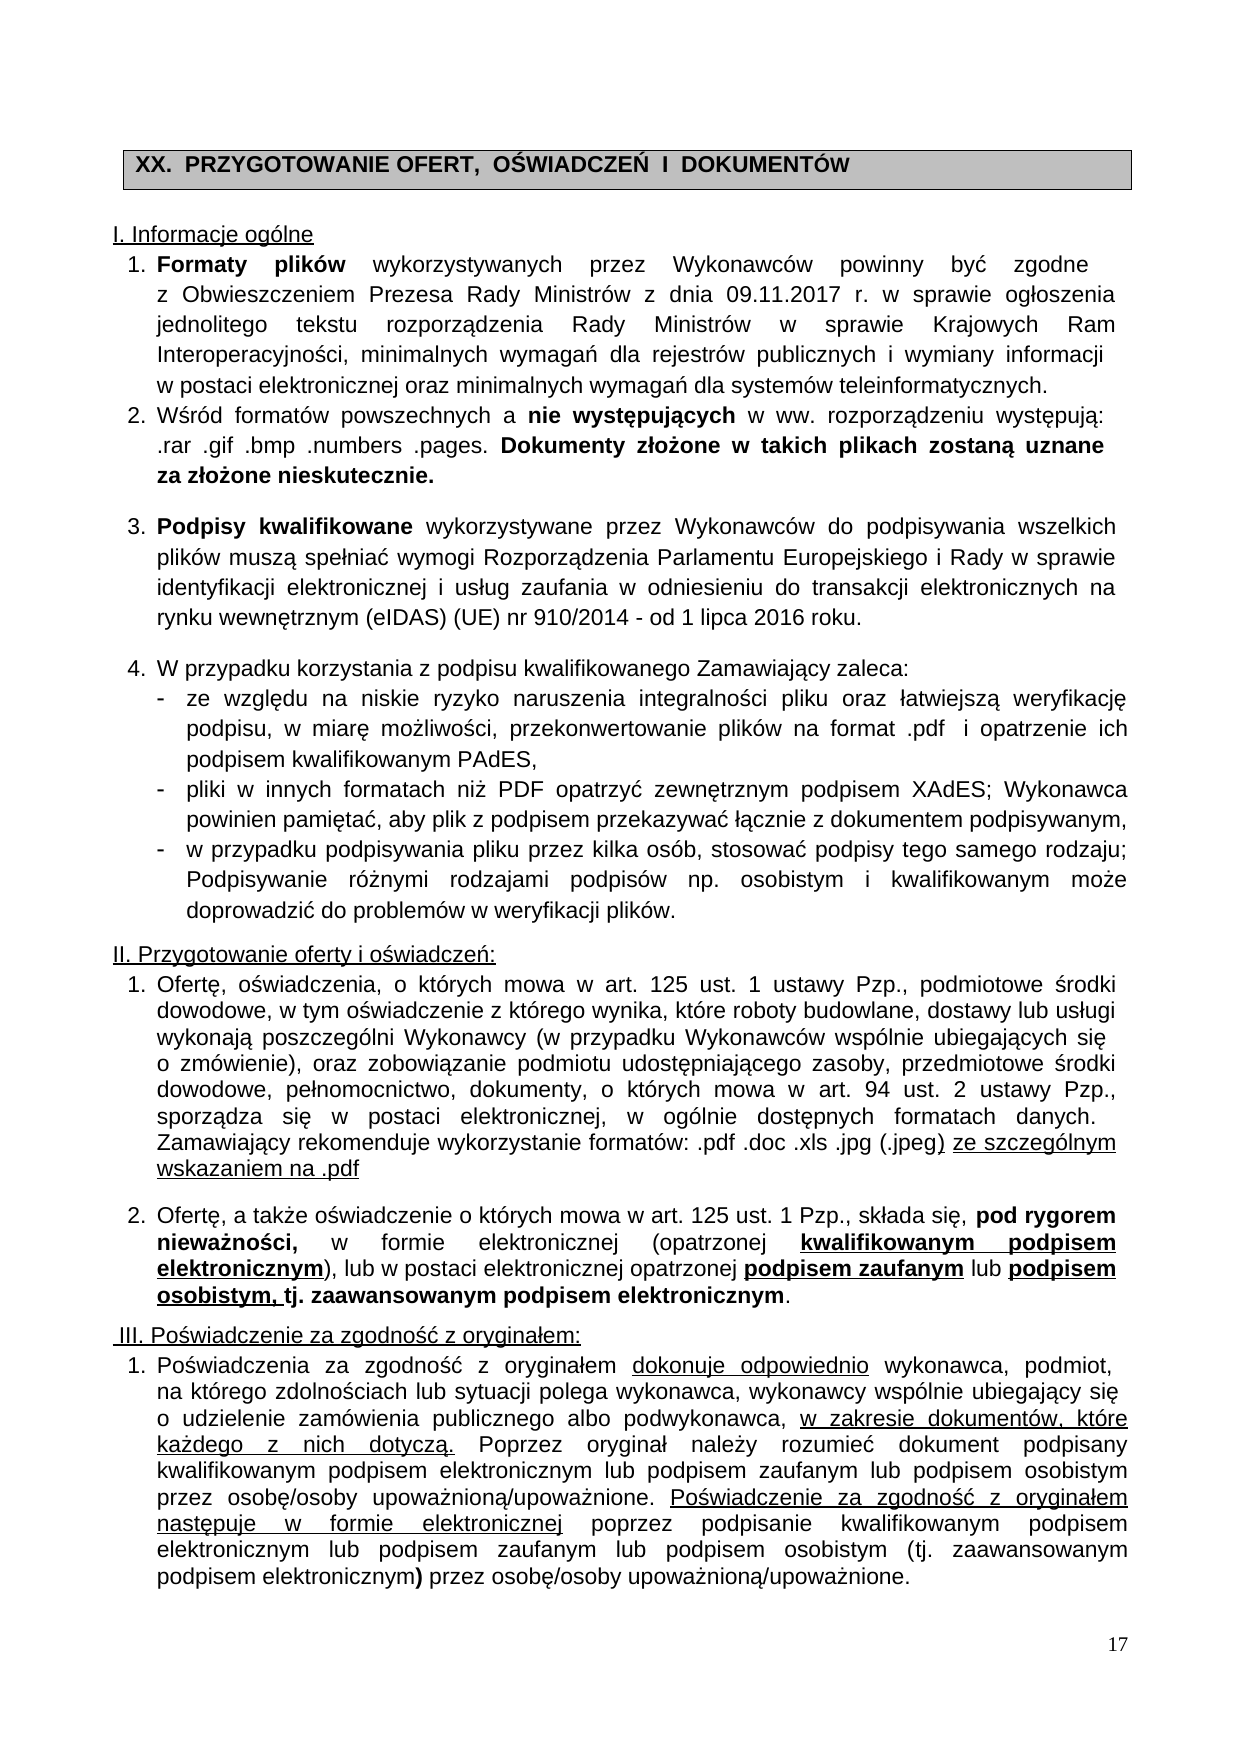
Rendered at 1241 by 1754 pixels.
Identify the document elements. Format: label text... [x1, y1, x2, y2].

list w przypadku podpisywania pliku przez kilka osób, stosować podpisy tego samego rodzaju; Podpisywanie różnymi rodzajami podpisów np. osobistym i kwalifikowanym może doprowadzić do problemów w weryfikacji plików. [157, 836, 1128, 923]
list Ofertę, a także oświadczenie o których mowa w art. 125 ust. 1 Pzp., składa się, pod rygorem nieważności, w formie elektronicznej (opatrzonej kwalifikowanym podpisem elektronicznym), lub w postaci elektronicznej opatrzonej podpisem zaufanym lub podpisem osobistym, tj. zaawansowanym podpisem elektronicznym. [127, 1202, 1116, 1308]
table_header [124, 151, 1131, 189]
list pliki w innych formatach niż PDF opatrzyć zewnętrznym podpisem XAdES; Wykonawca powinien pamiętać, aby plik z podpisem przekazywać łącznie z dokumentem podpisywanym, [157, 776, 1128, 832]
list Formaty plików wykorzystywanych przez Wykonawców powinny być zgodne z Obwieszczeniem Prezesa Rady Ministrów z dnia 09.11.2017 r. w sprawie ogłoszenia jednolitego tekstu rozporządzenia Rady Ministrów w sprawie Krajowych Ram Interoperacyjności, minimalnych wymagań dla rejestrów publicznych i wymiany informacji w postaci elektronicznej oraz minimalnych wymagań dla systemów teleinformatycznych. [127, 251, 1116, 398]
text III. Poświadczenie za zgodność z oryginałem: [112, 1322, 1116, 1348]
list Ofertę, oświadczenia, o których mowa w art. 125 ust. 1 ustawy Pzp., podmiotowe środki dowodowe, w tym oświadczenie z którego wynika, które roboty budowlane, dostawy lub usługi wykonają poszczególni Wykonawcy (w przypadku Wykonawców wspólnie ubiegających się o zmówienie), oraz zobowiązanie podmiotu udostępniającego zasoby, przedmiotowe środki dowodowe, pełnomocnictwo, dokumenty, o których mowa w art. 94 ust. 2 ustawy Pzp., sporządza się w postaci elektronicznej, w ogólnie dostępnych formatach danych. Zamawiający rekomenduje wykorzystanie formatów: .pdf .doc .xls .jpg (.jpeg) ze szczególnym wskazaniem na .pdf [127, 971, 1116, 1182]
list Poświadczenia za zgodność z oryginałem dokonuje odpowiednio wykonawca, podmiot, na którego zdolnościach lub sytuacji polega wykonawca, wykonawcy wspólnie ubiegający się o udzielenie zamówienia publicznego albo podwykonawca, w zakresie dokumentów, które każdego z nich dotyczą. Poprzez oryginał należy rozumieć dokument podpisany kwalifikowanym podpisem elektronicznym lub podpisem zaufanym lub podpisem osobistym przez osobę/osoby upoważnioną/upoważnione. Poświadczenie za zgodność z oryginałem następuje w formie elektronicznej poprzez podpisanie kwalifikowanym podpisem elektronicznym lub podpisem zaufanym lub podpisem osobistym (tj. zaawansowanym podpisem elektronicznym) przez osobę/osoby upoważnioną/upoważnione. [127, 1352, 1128, 1589]
list Podpisy kwalifikowane wykorzystywane przez Wykonawców do podpisywania wszelkich plików muszą spełniać wymogi Rozporządzenia Parlamentu Europejskiego i Rady w sprawie identyfikacji elektronicznej i usług zaufania w odniesieniu do transakcji elektronicznych na rynku wewnętrznym (eIDAS) (UE) nr 910/2014 - od 1 lipca 2016 roku. [127, 513, 1116, 630]
list Wśród formatów powszechnych a nie występujących w ww. rozporządzeniu występują: .rar .gif .bmp .numbers .pages. Dokumenty złożone w takich plikach zostaną uznane za złożone nieskutecznie. [127, 402, 1116, 489]
text I. Informacje ogólne [112, 221, 1128, 247]
text II. Przygotowanie oferty i oświadczeń: [112, 941, 1128, 967]
list W przypadku korzystania z podpisu kwalifikowanego Zamawiający zaleca: [127, 655, 1116, 681]
list ze względu na niskie ryzyko naruszenia integralności pliku oraz łatwiejszą weryfikację podpisu, w miarę możliwości, przekonwertowanie plików na format .pdf i opatrzenie ich podpisem kwalifikowanym PAdES, [157, 685, 1128, 772]
